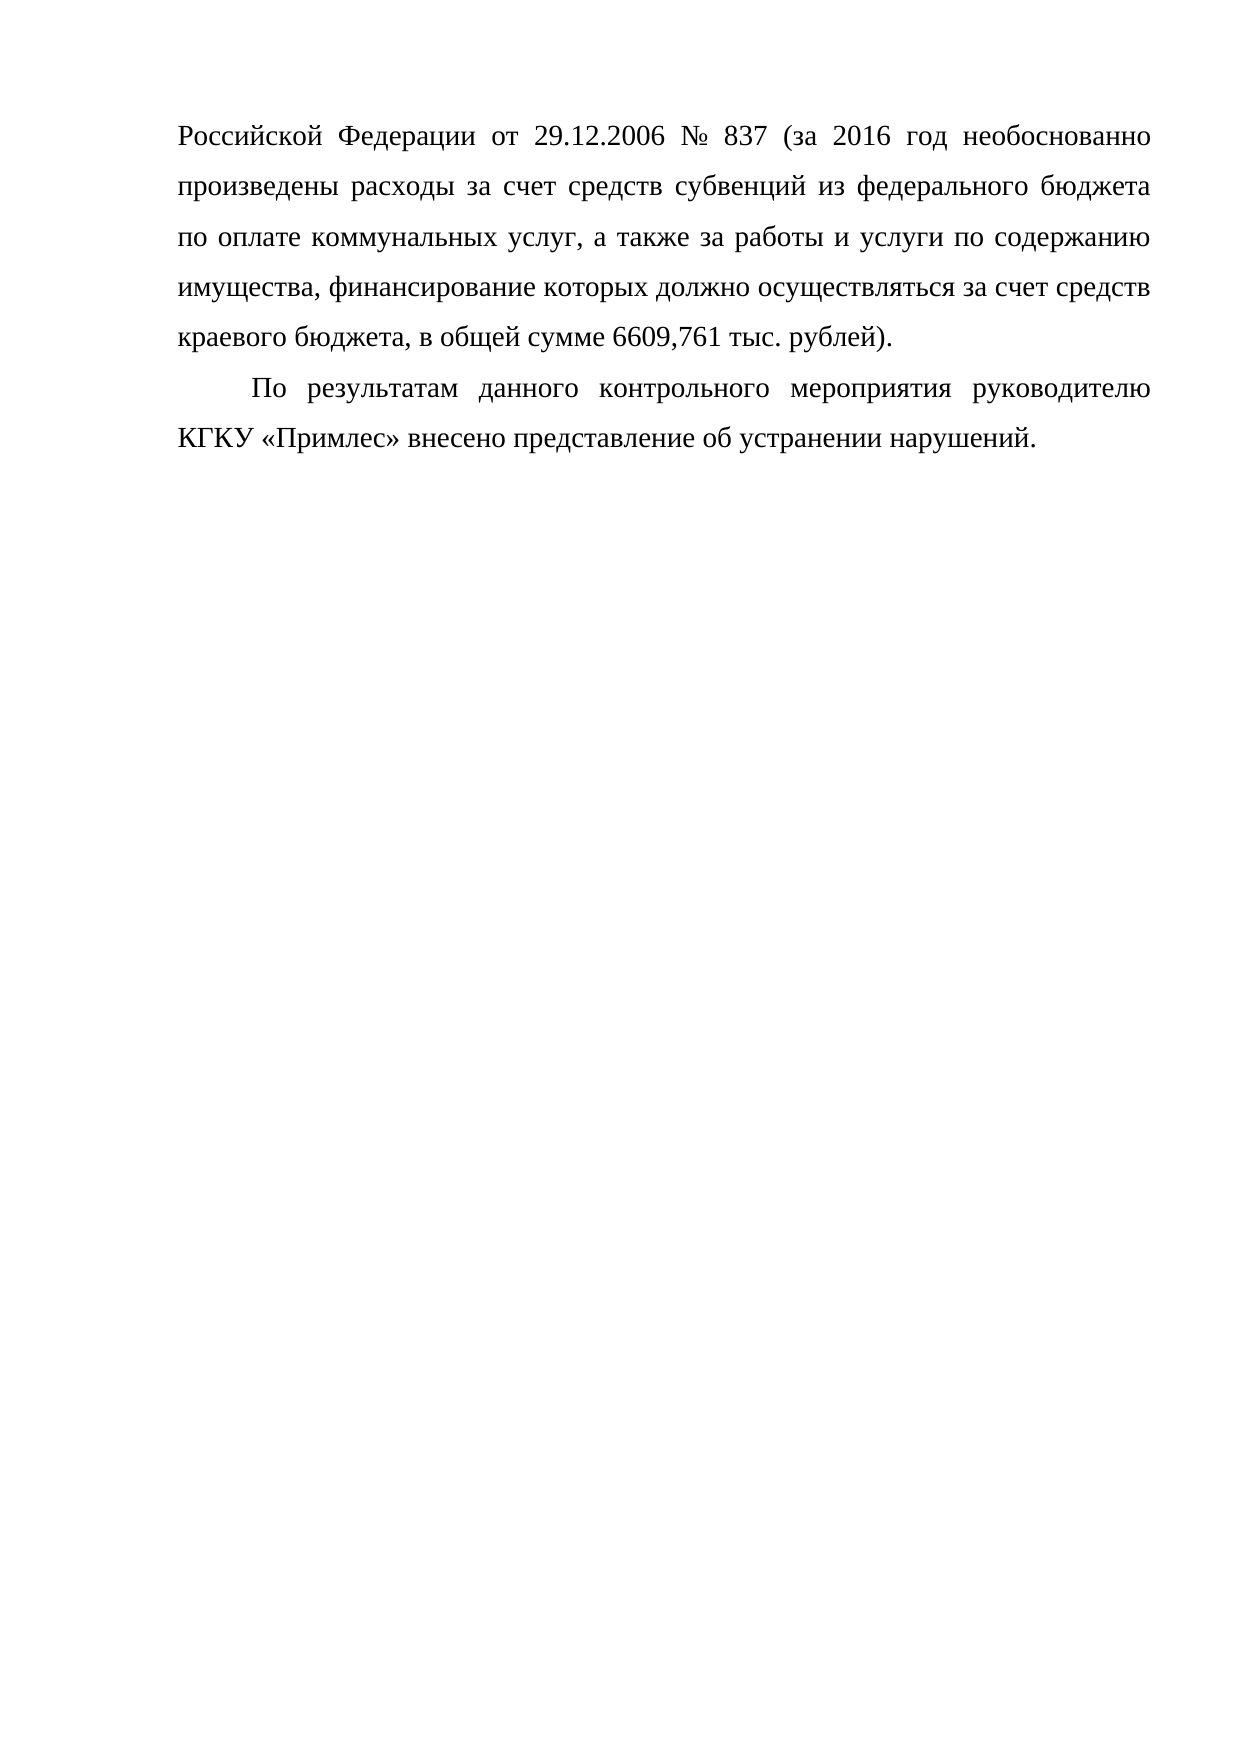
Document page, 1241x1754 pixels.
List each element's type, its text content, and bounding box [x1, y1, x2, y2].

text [177, 118, 1152, 353]
text По результатам данного контрольного мероприятия руководителю КГКУ «Примлес» внесено представление об устранении нарушений. [177, 370, 1152, 453]
